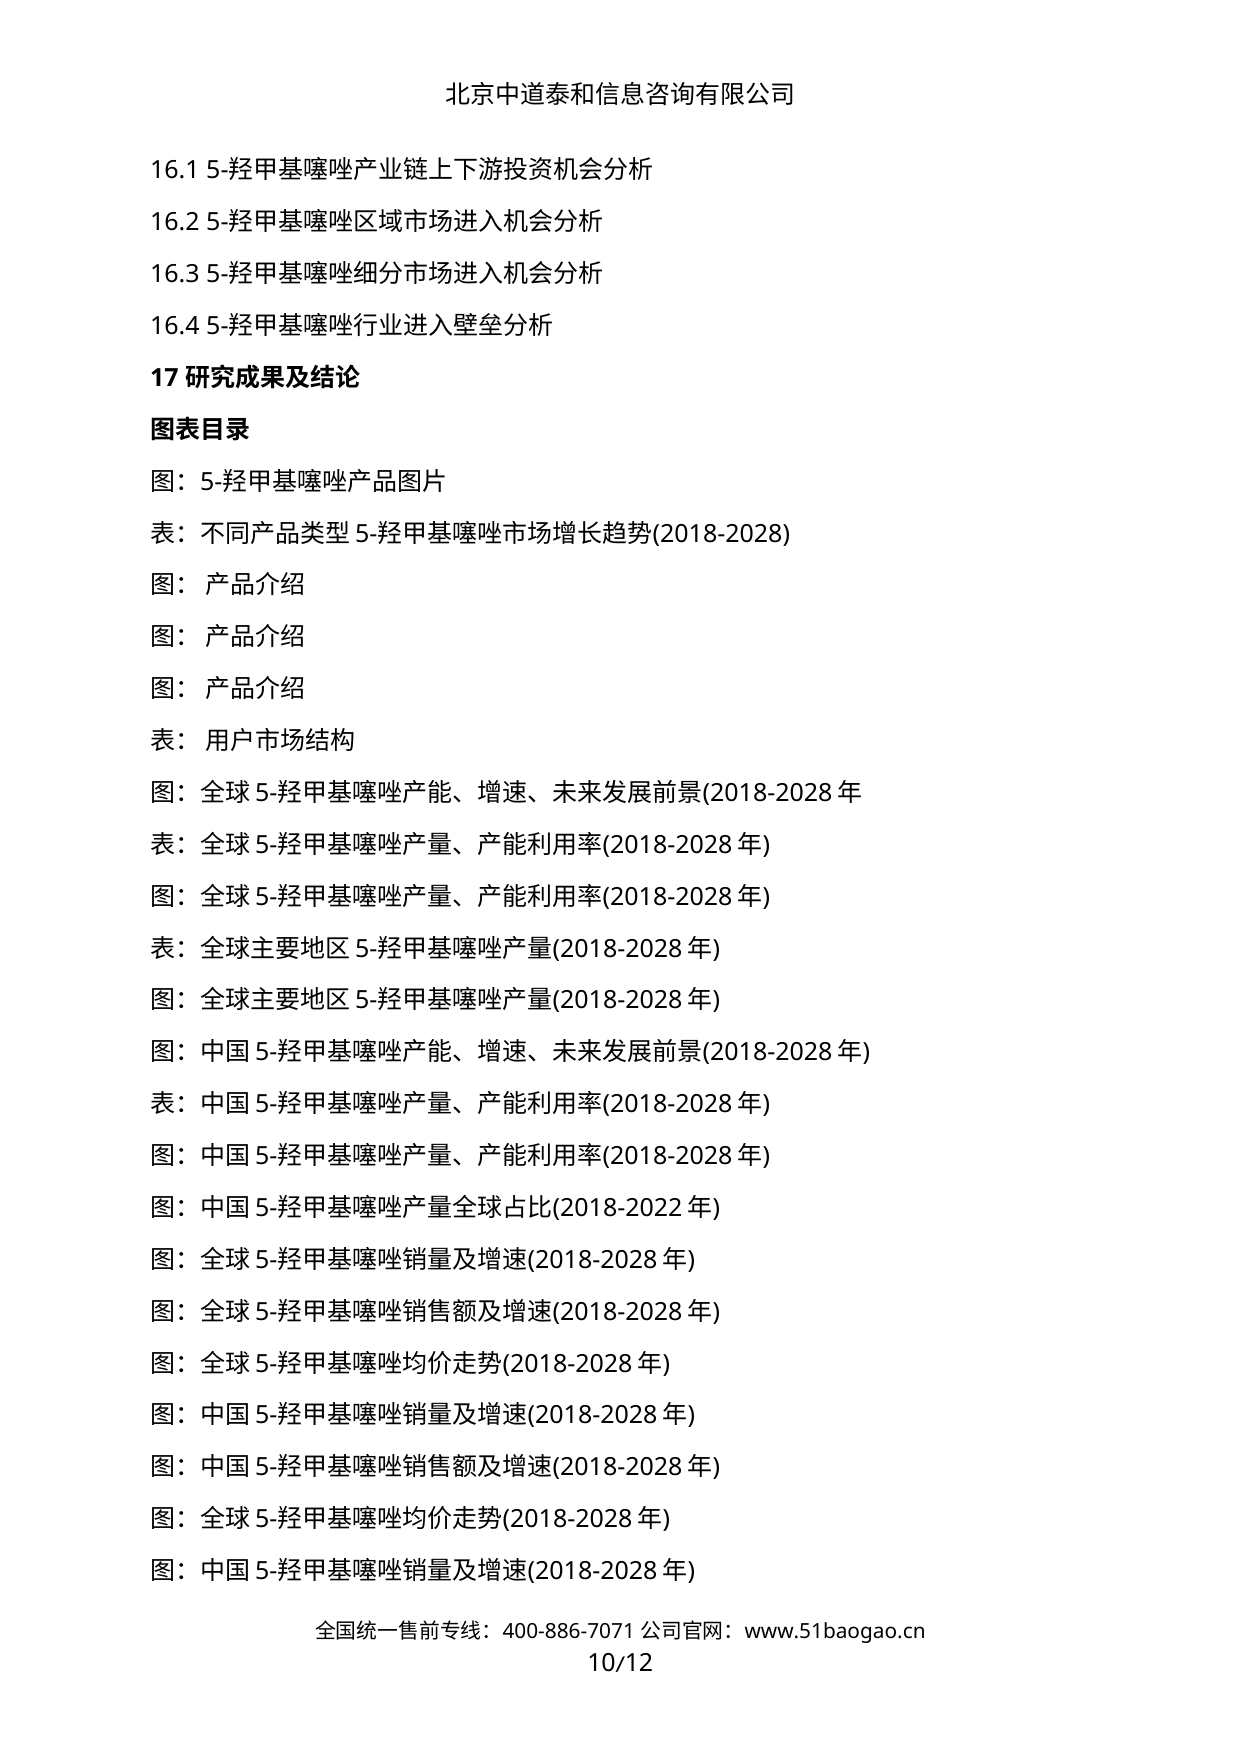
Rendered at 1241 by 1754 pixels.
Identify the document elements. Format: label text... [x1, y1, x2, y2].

text 图：5-羟甲基噻唑产品图片 [150, 461, 1090, 497]
text 16.3 5-羟甲基噻唑细分市场进入机会分析 [150, 254, 1090, 290]
text 图：全球5-羟甲基噻唑产能、增速、未来发展前景(2018-2028年 [150, 772, 1090, 809]
text 16.4 5-羟甲基噻唑行业进入壁垒分析 [150, 306, 1090, 342]
text 图：全球5-羟甲基噻唑销量及增速(2018-2028年) [150, 1239, 1090, 1276]
text 图： 产品介绍 [150, 565, 1090, 601]
text 表：全球主要地区5-羟甲基噻唑产量(2018-2028年) [150, 928, 1090, 964]
text 17 研究成果及结论 [150, 357, 1090, 394]
text 表：全球5-羟甲基噻唑产量、产能利用率(2018-2028年) [150, 824, 1090, 861]
text 图： 产品介绍 [150, 669, 1090, 705]
text 图： 产品介绍 [150, 617, 1090, 653]
text 图：中国5-羟甲基噻唑销量及增速(2018-2028年) [150, 1551, 1090, 1587]
text 图：中国5-羟甲基噻唑销量及增速(2018-2028年) [150, 1395, 1090, 1431]
text 表：不同产品类型5-羟甲基噻唑市场增长趋势(2018-2028) [150, 513, 1090, 549]
text 16.1 5-羟甲基噻唑产业链上下游投资机会分析 [150, 150, 1090, 186]
text 图表目录 [150, 409, 1090, 446]
text 表： 用户市场结构 [150, 721, 1090, 757]
text 图：全球主要地区5-羟甲基噻唑产量(2018-2028年) [150, 980, 1090, 1016]
text 图：中国5-羟甲基噻唑产量全球占比(2018-2022年) [150, 1187, 1090, 1224]
text 图：全球5-羟甲基噻唑均价走势(2018-2028年) [150, 1499, 1090, 1535]
text 图：中国5-羟甲基噻唑产量、产能利用率(2018-2028年) [150, 1136, 1090, 1172]
text 表：中国5-羟甲基噻唑产量、产能利用率(2018-2028年) [150, 1084, 1090, 1120]
text 图：中国5-羟甲基噻唑销售额及增速(2018-2028年) [150, 1447, 1090, 1483]
text 图：全球5-羟甲基噻唑均价走势(2018-2028年) [150, 1343, 1090, 1379]
text 图：全球5-羟甲基噻唑销售额及增速(2018-2028年) [150, 1291, 1090, 1327]
text 图：全球5-羟甲基噻唑产量、产能利用率(2018-2028年) [150, 876, 1090, 912]
text 16.2 5-羟甲基噻唑区域市场进入机会分析 [150, 202, 1090, 238]
text 图：中国5-羟甲基噻唑产能、增速、未来发展前景(2018-2028年) [150, 1032, 1090, 1068]
